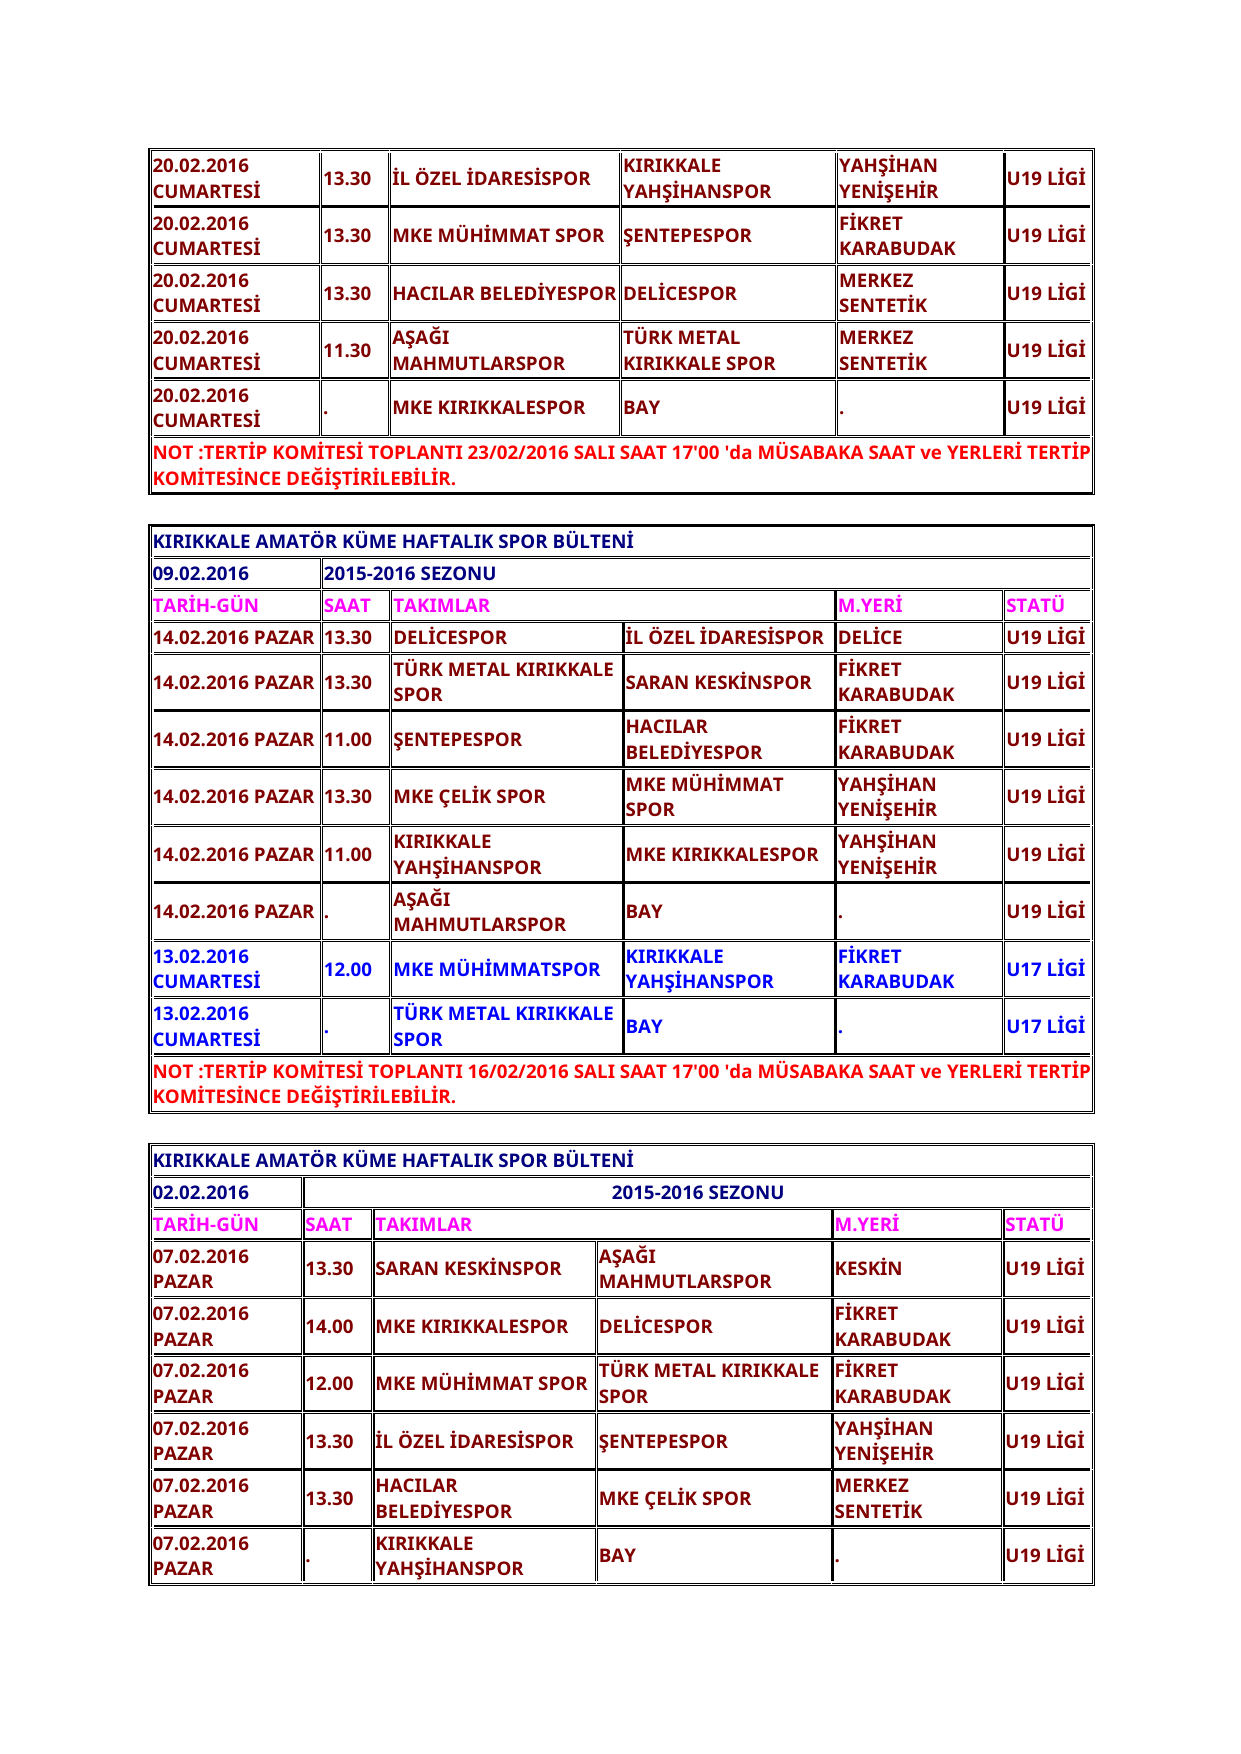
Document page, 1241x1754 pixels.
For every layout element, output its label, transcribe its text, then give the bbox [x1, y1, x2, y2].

table_cell SAAT [305, 1210, 371, 1238]
table_cell . [323, 884, 389, 938]
table_cell 12.00 [323, 942, 389, 996]
table_cell U19 LİGİ [1005, 651, 1092, 709]
table_cell . [322, 381, 388, 434]
table_cell U19 LİGİ [1005, 1410, 1092, 1468]
table_cell U19 LİGİ [1004, 824, 1093, 881]
table_cell DELİCE [837, 623, 1002, 651]
table_cell AŞAĞI MAHMUTLARSPOR [598, 1242, 831, 1296]
table_cell KIRIKKALE YAHŞİHANSPOR [373, 1529, 596, 1583]
table_cell TÜRK METAL KIRIKKALE SPOR [622, 323, 835, 377]
table_cell 14.02.2016 PAZAR [150, 824, 321, 881]
table_cell 11.30 [322, 323, 388, 377]
table_cell NOT :TERTİP KOMİTESİ TOPLANTI 16/02/2016 SALI SAAT 17'00 'da MÜSABAKA SAAT ve YERLERİ TERTİP KOMİTESİNCE DEĞİŞTİRİLEBİLİR. [152, 1053, 1092, 1111]
table_cell 20.02.2016 CUMARTESİ [150, 320, 321, 377]
table_cell MKE ÇELİK SPOR [392, 770, 622, 824]
table_cell . [837, 999, 1002, 1053]
table_cell 20.02.2016 CUMARTESİ [152, 205, 319, 262]
table_cell SARAN KESKİNSPOR [625, 655, 834, 709]
table_cell U19 LİGİ [1005, 766, 1092, 824]
table_cell 13.02.2016 CUMARTESİ [152, 939, 320, 996]
table_cell MKE KIRIKKALESPOR [375, 1299, 595, 1353]
table_cell AŞAĞI MAHMUTLARSPOR [391, 323, 619, 377]
table_header KIRIKKALE AMATÖR KÜME HAFTALIK SPOR BÜLTENİ [152, 527, 1092, 556]
table_cell TAKIMLAR [375, 1210, 831, 1238]
table_cell TARİH-GÜN [150, 588, 321, 619]
table_cell İL ÖZEL İDARESİSPOR [390, 151, 621, 205]
table_cell . [838, 381, 1003, 434]
table_cell 07.02.2016 PAZAR [152, 1238, 301, 1296]
table_cell U19 LİGİ [1005, 881, 1092, 938]
table_cell TÜRK METAL KIRIKKALE SPOR [392, 999, 622, 1053]
table_cell FİKRET KARABUDAK [837, 712, 1002, 766]
table_cell 11.00 [323, 827, 389, 881]
table_cell U19 LİGİ [1004, 151, 1092, 205]
table_cell YAHŞİHAN YENİŞEHİR [834, 1414, 1001, 1468]
table_cell . [323, 999, 389, 1053]
table_cell M.YERİ [837, 591, 1002, 619]
table_cell U19 LİGİ [1006, 377, 1092, 434]
table_cell MKE MÜHİMMATSPOR [392, 942, 622, 996]
table_cell STATÜ [1003, 1206, 1092, 1238]
table_cell 14.02.2016 PAZAR [152, 620, 320, 651]
table_cell 13.30 [322, 266, 388, 320]
table_cell 14.02.2016 PAZAR [152, 651, 320, 709]
table_cell 20.02.2016 CUMARTESİ [152, 263, 319, 320]
table_cell U17 LİGİ [1004, 996, 1093, 1053]
table_cell MKE KIRIKKALESPOR [391, 381, 619, 434]
table_cell 13.30 [321, 151, 390, 205]
table_cell TAKIMLAR [392, 591, 834, 619]
table_cell U19 LİGİ [1005, 1468, 1093, 1525]
table_cell YAHŞİHAN YENİŞEHİR [837, 149, 1004, 205]
table_cell FİKRET KARABUDAK [834, 1299, 1001, 1353]
table_cell FİKRET KARABUDAK [834, 1357, 1001, 1410]
table_cell MERKEZ SENTETİK [838, 266, 1003, 320]
table_cell 20.02.2016 CUMARTESİ [152, 377, 319, 434]
table_cell 14.02.2016 PAZAR [152, 709, 320, 766]
table_cell 14.02.2016 PAZAR [152, 881, 320, 938]
table_cell 07.02.2016 PAZAR [152, 1353, 301, 1410]
table_cell SAAT [323, 591, 389, 619]
table_cell U19 LİGİ [1003, 1296, 1093, 1353]
table_cell M.YERİ [834, 1210, 1001, 1238]
table_cell DELİCESPOR [622, 266, 835, 320]
table_cell STATÜ [1004, 588, 1093, 619]
table_cell MERKEZ SENTETİK [838, 323, 1003, 377]
table_cell 2015-2016 SEZONU [305, 1175, 1092, 1206]
table_cell U19 LİGİ [1005, 709, 1092, 766]
table_cell TÜRK METAL KIRIKKALE SPOR [598, 1357, 831, 1410]
table_cell U19 LİGİ [1004, 320, 1093, 377]
table_cell TÜRK METAL KIRIKKALE SPOR [392, 655, 622, 709]
table_cell U19 LİGİ [1006, 205, 1092, 262]
table_cell BAY [596, 1529, 832, 1583]
table_cell KIRIKKALE YAHŞİHANSPOR [392, 827, 622, 881]
table_cell 07.02.2016 PAZAR [150, 1468, 301, 1525]
table_cell FİKRET KARABUDAK [838, 208, 1003, 262]
table_cell 13.30 [323, 655, 389, 709]
table_cell 13.30 [323, 623, 389, 651]
table_cell ŞENTEPESPOR [598, 1414, 831, 1468]
table_cell MKE KIRIKKALESPOR [625, 827, 834, 881]
table_cell . [832, 1525, 1003, 1583]
table_cell . [837, 884, 1002, 938]
table_cell 12.00 [305, 1357, 371, 1410]
table_cell 07.02.2016 PAZAR [150, 1296, 303, 1353]
table_cell HACILAR BELEDİYESPOR [625, 712, 834, 766]
table_cell MKE MÜHİMMAT SPOR [375, 1357, 595, 1410]
table_cell BAY [625, 999, 834, 1053]
table_cell HACILAR BELEDİYESPOR [391, 266, 619, 320]
table_cell MKE MÜHİMMAT SPOR [625, 770, 834, 824]
table_cell BAY [622, 381, 835, 434]
table_cell U19 LİGİ [1006, 263, 1092, 320]
table_cell SARAN KESKİNSPOR [375, 1242, 595, 1296]
table_cell . [303, 1525, 373, 1583]
table_cell 13.30 [323, 770, 389, 824]
table_cell U19 LİGİ [1005, 1353, 1092, 1410]
table_cell 07.02.2016 PAZAR [152, 1525, 303, 1583]
table_cell U19 LİGİ [1005, 620, 1092, 651]
table_cell KIRIKKALE YAHŞİHANSPOR [621, 151, 837, 205]
table_cell YAHŞİHAN YENİŞEHİR [837, 770, 1002, 824]
table_cell TARİH-GÜN [152, 1206, 301, 1238]
table_cell 07.02.2016 PAZAR [152, 1410, 301, 1468]
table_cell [152, 151, 321, 205]
table_cell U17 LİGİ [1005, 939, 1092, 996]
table_cell U19 LİGİ [1003, 1525, 1092, 1583]
table_cell 14.00 [305, 1299, 371, 1353]
table_cell 13.30 [305, 1471, 371, 1525]
table_cell HACILAR BELEDİYESPOR [375, 1471, 595, 1525]
table_cell KESKİN [834, 1242, 1001, 1296]
table_cell 11.00 [323, 712, 389, 766]
table_cell 09.02.2016 [150, 556, 321, 588]
table_cell FİKRET KARABUDAK [837, 655, 1002, 709]
table_cell MERKEZ SENTETİK [834, 1471, 1001, 1525]
table_cell İL ÖZEL İDARESİSPOR [375, 1414, 595, 1468]
table_cell 02.02.2016 [152, 1175, 301, 1206]
table_cell YAHŞİHAN YENİŞEHİR [837, 827, 1002, 881]
table_cell U19 LİGİ [1005, 1238, 1092, 1296]
table_cell DELİCESPOR [598, 1299, 831, 1353]
table_cell 14.02.2016 PAZAR [152, 766, 320, 824]
table_cell 13.02.2016 CUMARTESİ [150, 996, 321, 1053]
table_cell 13.30 [305, 1414, 371, 1468]
table_cell ŞENTEPESPOR [622, 208, 835, 262]
table_cell İL ÖZEL İDARESİSPOR [625, 623, 834, 651]
table_cell BAY [625, 884, 834, 938]
table_cell KIRIKKALE YAHŞİHANSPOR [625, 942, 834, 996]
table_cell NOT :TERTİP KOMİTESİ TOPLANTI 23/02/2016 SALI SAAT 17'00 'da MÜSABAKA SAAT ve YERLERİ TERTİP KOMİTESİNCE DEĞİŞTİRİLEBİLİR. [152, 435, 1092, 492]
table_cell MKE MÜHİMMAT SPOR [391, 208, 619, 262]
table_cell ŞENTEPESPOR [392, 712, 622, 766]
table_header KIRIKKALE AMATÖR KÜME HAFTALIK SPOR BÜLTENİ [152, 1146, 1092, 1174]
table_cell FİKRET KARABUDAK [837, 942, 1002, 996]
table_cell DELİCESPOR [392, 623, 622, 651]
table_cell AŞAĞI MAHMUTLARSPOR [392, 884, 622, 938]
table_cell 13.30 [305, 1242, 371, 1296]
table_cell 13.30 [322, 208, 388, 262]
table_cell 2015-2016 SEZONU [321, 556, 1093, 588]
table_cell MKE ÇELİK SPOR [598, 1471, 831, 1525]
